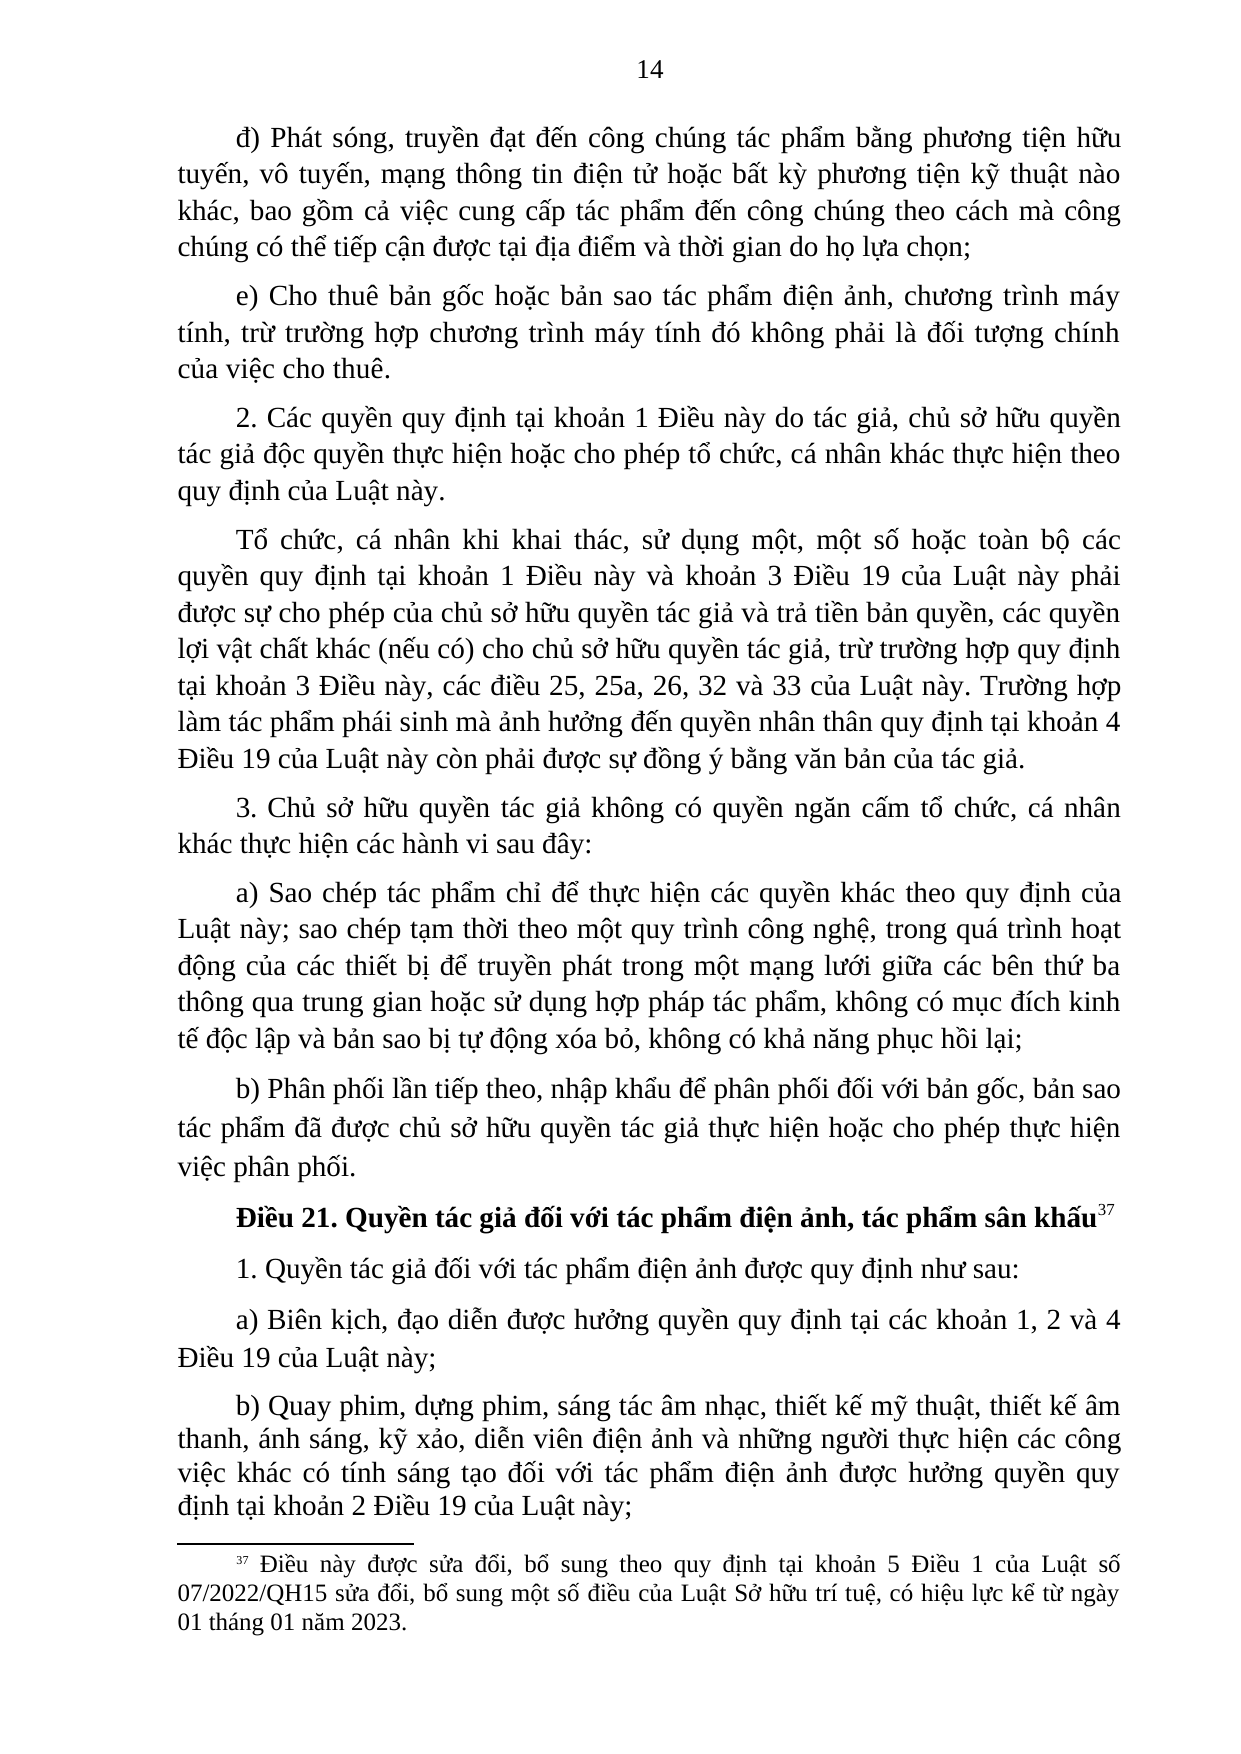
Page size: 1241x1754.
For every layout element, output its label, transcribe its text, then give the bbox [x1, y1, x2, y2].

text đ) Phát sóng, truyền đạt đến công chúng tác phẩm bằng phương tiện hữu tuyến, vô tuyến, mạng thông tin điện tử hoặc bất kỳ phương tiện kỹ thuật nào khác, bao gồm cả việc cung cấp tác phẩm đến công chúng theo cách mà công chúng có thể tiếp cận được tại địa điểm và thời gian do họ lựa chọn; [177, 118, 1122, 264]
text e) Cho thuê bản gốc hoặc bản sao tác phẩm điện ảnh, chương trình máy tính, trừ trường hợp chương trình máy tính đó không phải là đối tượng chính của việc cho thuê. [177, 276, 1122, 386]
text b) Quay phim, dựng phim, sáng tác âm nhạc, thiết kế mỹ thuật, thiết kế âm thanh, ánh sáng, kỹ xảo, diễn viên điện ảnh và những người thực hiện các công việc khác có tính sáng tạo đối với tác phẩm điện ảnh được hưởng quyền quy định tại khoản 2 Điều 19 của Luật này; [177, 1388, 1122, 1522]
text Tổ chức, cá nhân khi khai thác, sử dụng một, một số hoặc toàn bộ các quyền quy định tại khoản 1 Điều này và khoản 3 Điều 19 của Luật này phải được sự cho phép của chủ sở hữu quyền tác giả và trả tiền bản quyền, các quyền lợi vật chất khác (nếu có) cho chủ sở hữu quyền tác giả, trừ trường hợp quy định tại khoản 3 Điều này, các điều 25, 25a, 26, 32 và 33 của Luật này. Trường hợp làm tác phẩm phái sinh mà ảnh hưởng đến quyền nhân thân quy định tại khoản 4 Điều 19 của Luật này còn phải được sự đồng ý bằng văn bản của tác giả. [177, 520, 1122, 775]
text 2. Các quyền quy định tại khoản 1 Điều này do tác giả, chủ sở hữu quyền tác giả độc quyền thực hiện hoặc cho phép tổ chức, cá nhân khác thực hiện theo quy định của Luật này. [177, 398, 1122, 508]
text 3. Chủ sở hữu quyền tác giả không có quyền ngăn cấm tổ chức, cá nhân khác thực hiện các hành vi sau đây: [177, 788, 1122, 861]
text a) Sao chép tác phẩm chỉ để thực hiện các quyền khác theo quy định của Luật này; sao chép tạm thời theo một quy trình công nghệ, trong quá trình hoạt động của các thiết bị để truyền phát trong một mạng lưới giữa các bên thứ ba thông qua trung gian hoặc sử dụng hợp pháp tác phẩm, không có mục đích kinh tế độc lập và bản sao bị tự động xóa bỏ, không có khả năng phục hồi lại; [177, 873, 1122, 1056]
text Điều 21. Quyền tác giả đối với tác phẩm điện ảnh, tác phẩm sân khấu [177, 1196, 1122, 1235]
text 1. Quyền tác giả đối với tác phẩm điện ảnh được quy định như sau: [177, 1247, 1122, 1286]
text a) Biên kịch, đạo diễn được hưởng quyền quy định tại các khoản 1, 2 và 4 Điều 19 của Luật này; [177, 1298, 1122, 1375]
text b) Phân phối lần tiếp theo, nhập khẩu để phân phối đối với bản gốc, bản sao tác phẩm đã được chủ sở hữu quyền tác giả thực hiện hoặc cho phép thực hiện việc phân phối. [177, 1068, 1122, 1184]
